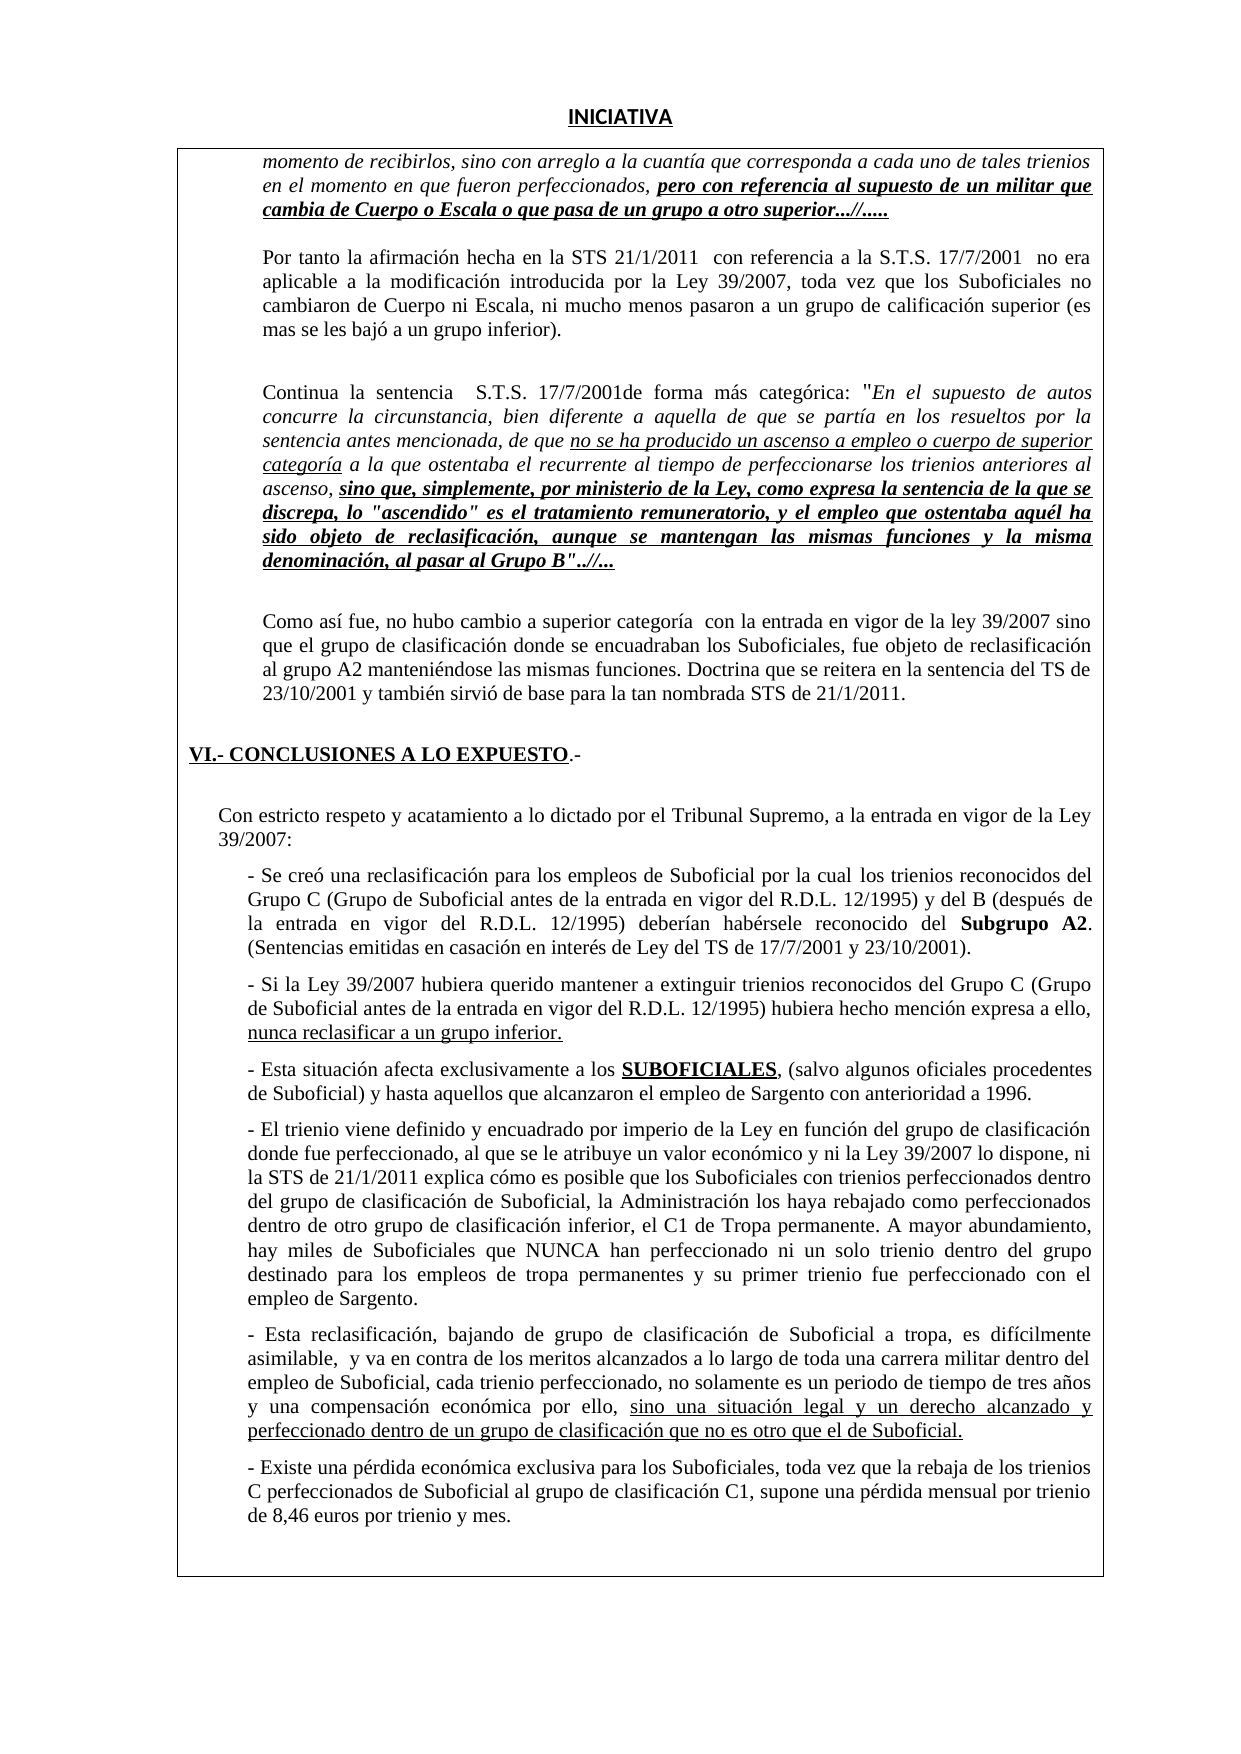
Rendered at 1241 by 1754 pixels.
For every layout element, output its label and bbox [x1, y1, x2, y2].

table_cell [178, 149, 1103, 1576]
